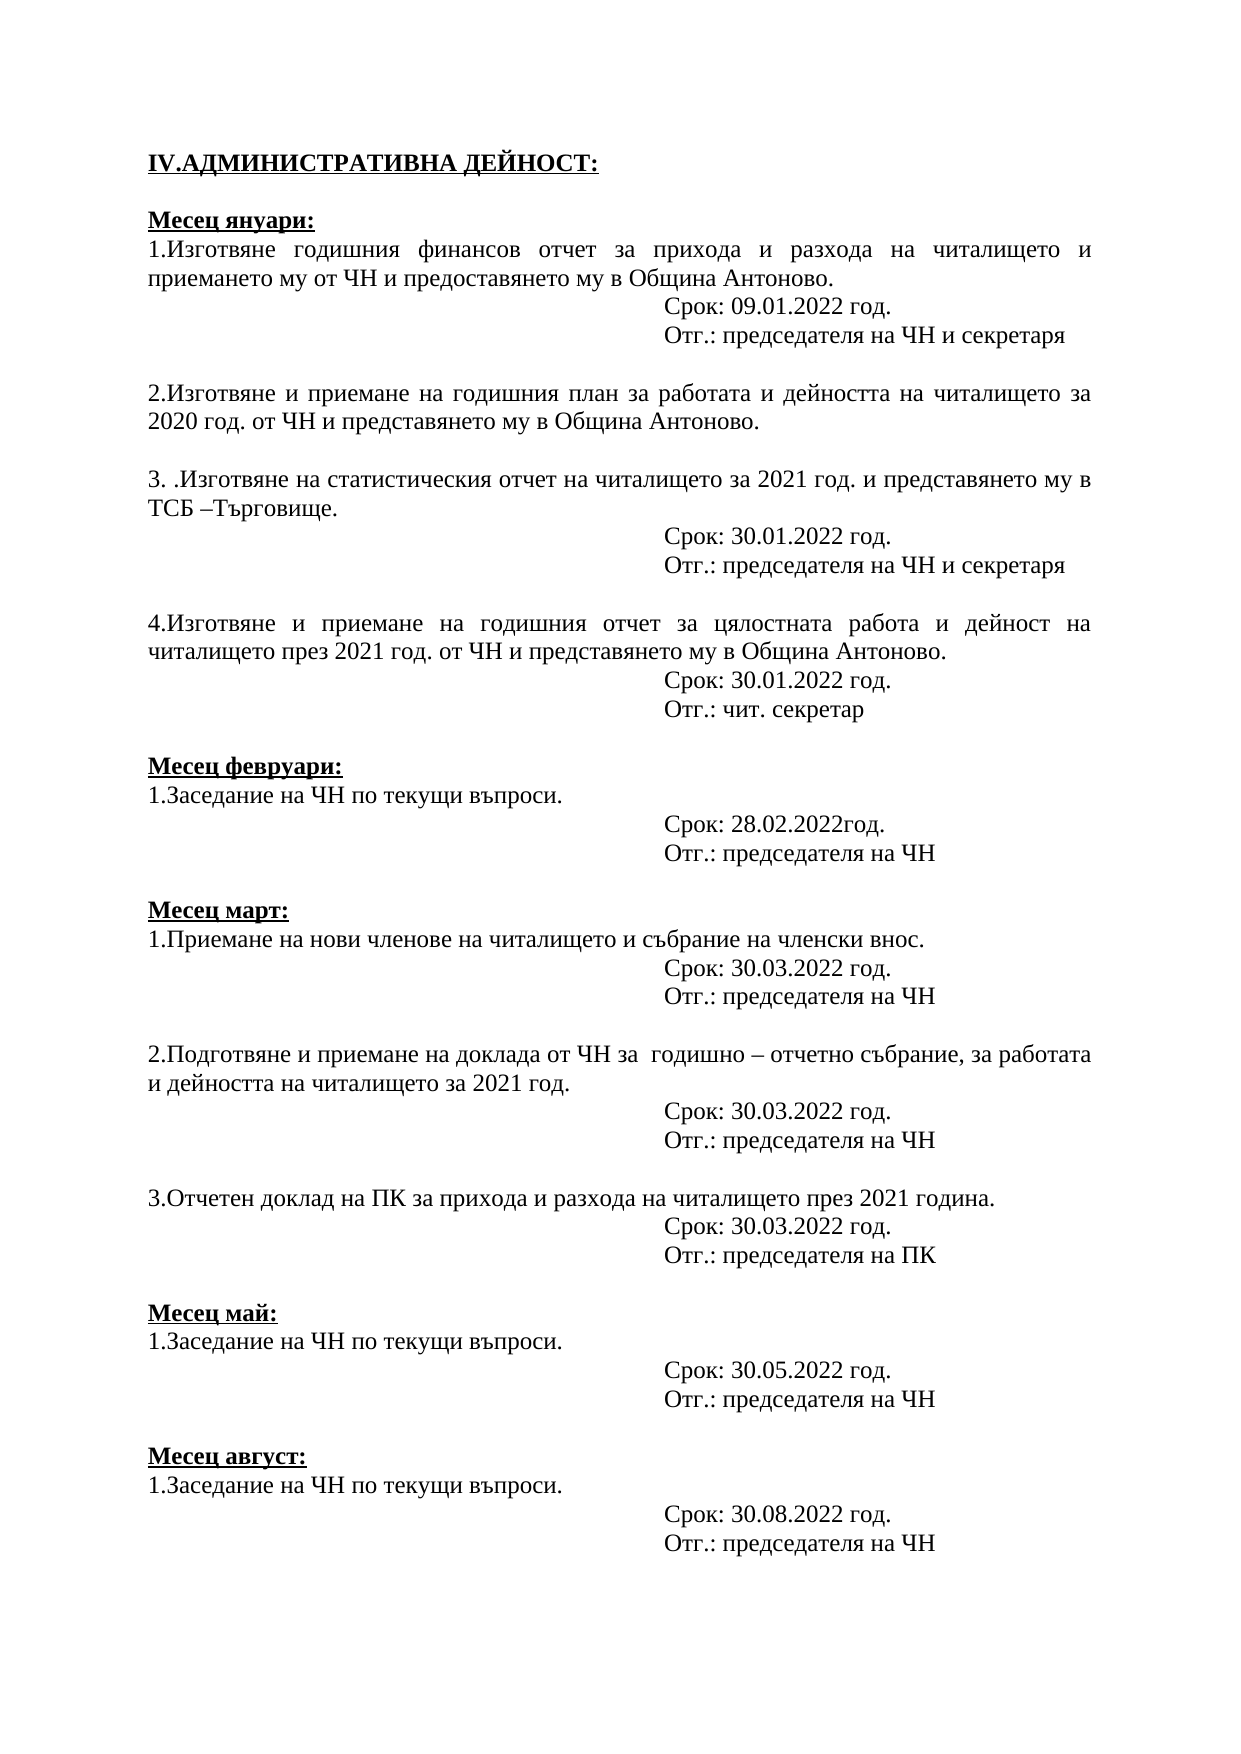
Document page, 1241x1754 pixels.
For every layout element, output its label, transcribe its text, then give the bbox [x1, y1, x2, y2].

text Отг.: председателя на ПК [664, 1240, 1093, 1269]
text Отг.: чит. секретар [664, 694, 1093, 723]
text Срок: 09.01.2022 год. [664, 291, 1093, 320]
text Месец май: [148, 1298, 1093, 1326]
text Срок: 30.05.2022 год. [664, 1355, 1093, 1384]
text Срок: 30.08.2022 год. [664, 1499, 1093, 1528]
text Отг.: председателя на ЧН [664, 1528, 1093, 1556]
text Срок: 30.03.2022 год. [664, 1096, 1093, 1125]
text 1.Заседание на ЧН по текущи въпроси. [148, 780, 1093, 809]
text 2.Подготвяне и приемане на доклада от ЧН за годишно – отчетно събрание, за работата и дейността на читалището за 2021 год. [148, 1039, 1093, 1096]
text Месец януари: [148, 205, 1093, 234]
text Отг.: председателя на ЧН и секретаря [664, 320, 1093, 349]
text Отг.: председателя на ЧН [664, 1125, 1093, 1154]
text 1.Заседание на ЧН по текущи въпроси. [148, 1326, 1093, 1355]
text Отг.: председателя на ЧН [664, 1384, 1093, 1413]
text 4.Изготвяне и приемане на годишния отчет за цялостната работа и дейност на читалището през 2021 год. от ЧН и представянето му в Община Антоново. [148, 608, 1093, 665]
text Срок: 30.01.2022 год. [664, 521, 1093, 550]
text Месец февруари: [148, 751, 1093, 780]
text Месец август: [148, 1441, 1093, 1470]
text 3. .Изготвяне на статистическия отчет на читалището за 2021 год. и представянето му в ТСБ –Търговище. [148, 464, 1093, 521]
text Месец март: [148, 895, 1093, 924]
text Отг.: председателя на ЧН [664, 981, 1093, 1010]
text 1.Приемане на нови членове на читалището и събрание на членски внос. [148, 924, 1093, 953]
text 1.Заседание на ЧН по текущи въпроси. [148, 1470, 1093, 1499]
text Срок: 30.03.2022 год. [664, 953, 1093, 981]
text 3.Отчетен доклад на ПК за прихода и разхода на читалището през 2021 година. [148, 1183, 1093, 1211]
text ІV.АДМИНИСТРАТИВНА ДЕЙНОСТ: [148, 148, 1093, 176]
text Срок: 30.01.2022 год. [590, 665, 1093, 694]
text Отг.: председателя на ЧН и секретаря [664, 550, 1093, 579]
text 1.Изготвяне годишния финансов отчет за прихода и разхода на читалището и приемането му от ЧН и предоставянето му в Община Антоново. [148, 234, 1093, 291]
text 2.Изготвяне и приемане на годишния план за работата и дейността на читалището за 2020 год. от ЧН и представянето му в Община Антоново. [148, 378, 1093, 435]
text Срок: 30.03.2022 год. [664, 1211, 1093, 1240]
text Отг.: председателя на ЧН [664, 838, 1093, 866]
text Срок: 28.02.2022год. [664, 809, 1093, 838]
